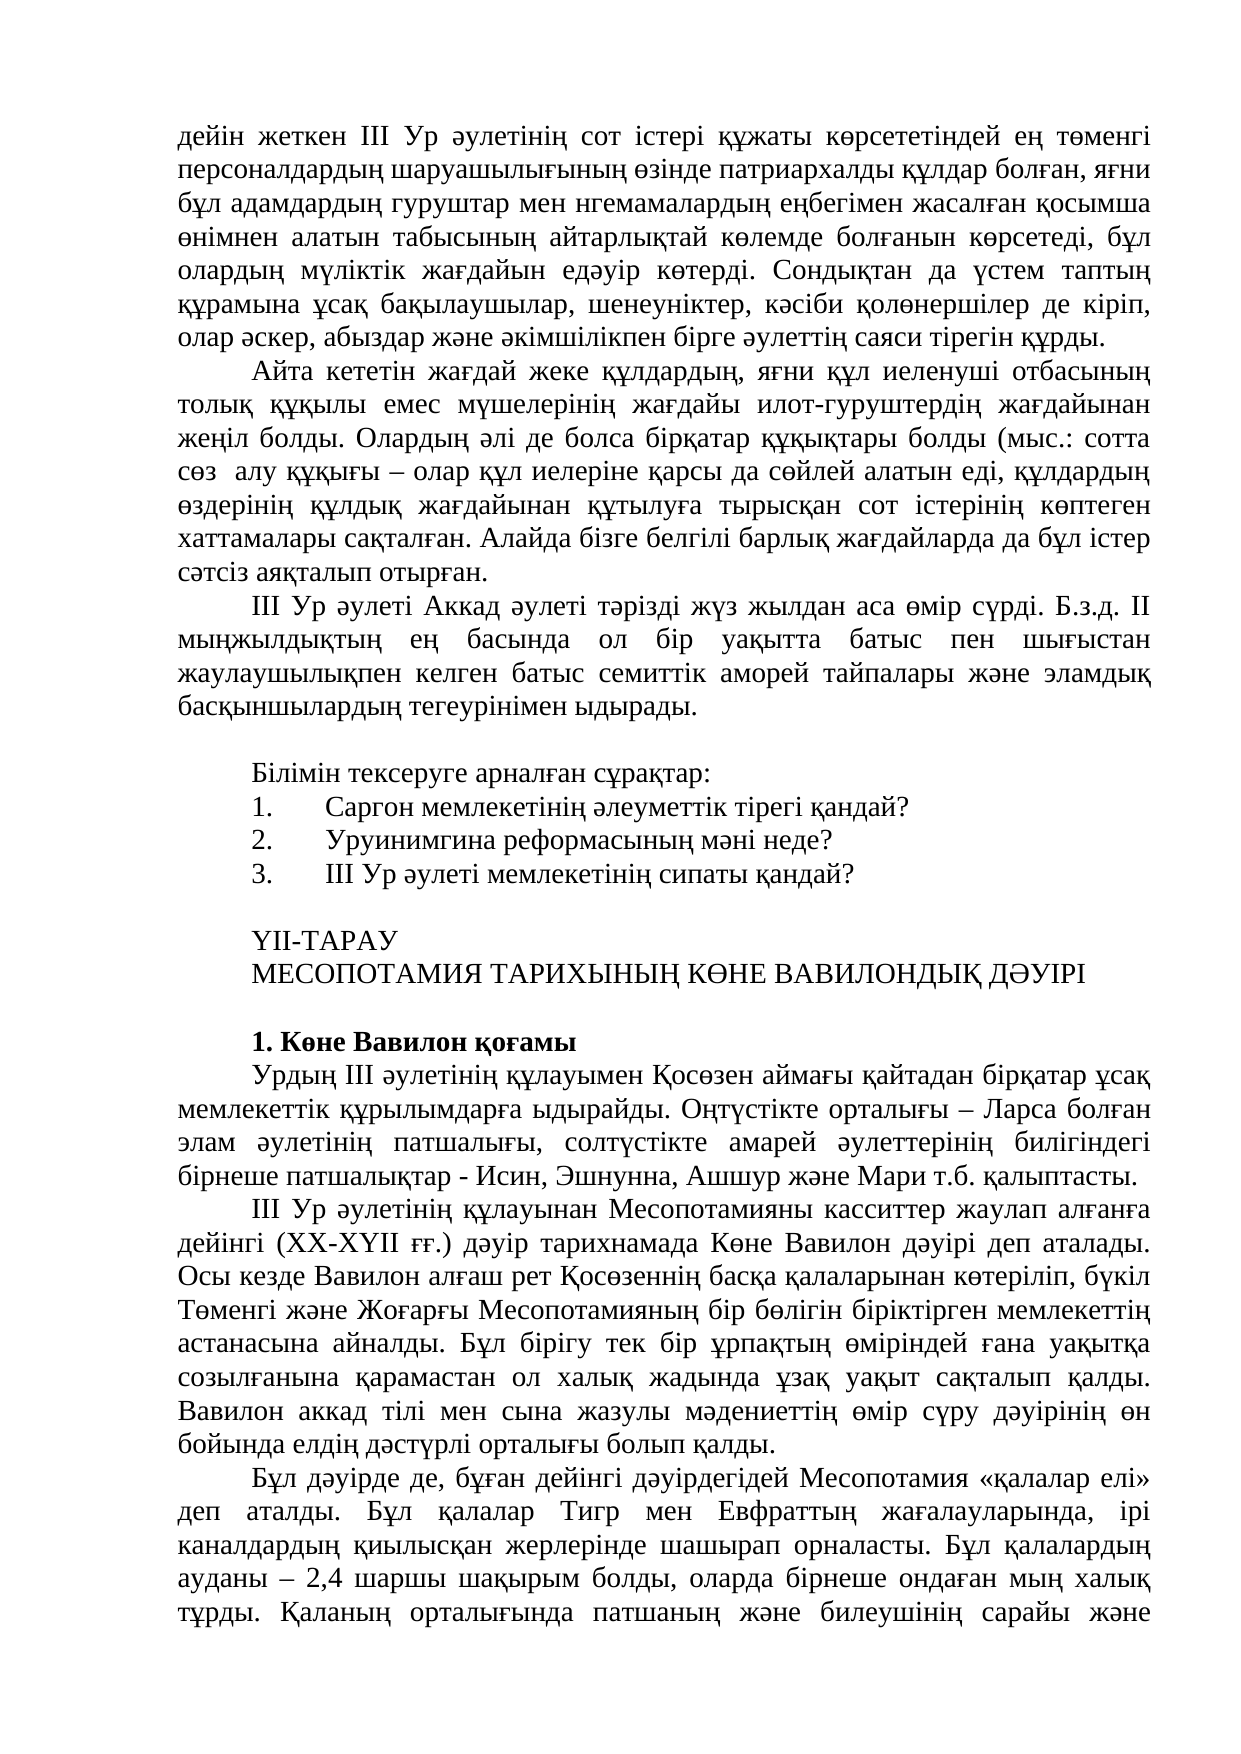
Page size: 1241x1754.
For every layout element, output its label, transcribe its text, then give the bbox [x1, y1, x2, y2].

subtitle ҮІІ-ТАРАУ [177, 923, 1152, 957]
text ІІІ Ур әулетінің құлауынан Месопотамияны касситтер жаулап алғанға дейінгі (ХХ-ХҮІІ ғғ.) дәуір тарихнамада Көне Вавилон дәуірі деп аталады. Осы кезде Вавилон алғаш рет Қосөзеннің басқа қалаларынан көтеріліп, бүкіл Төменгі және Жоғарғы Месопотамияның бір бөлігін біріктірген мемлекеттің астанасына айналды. Бұл бірігу тек бір ұрпақтың өміріндей ғана уақытқа созылғанына қарамастан ол халық жадында ұзақ уақыт сақталып қалды. Вавилон аккад тілі мен сына жазулы мәдениеттің өмір сүру дәуірінің өн бойында елдің дәстүрлі орталығы болып қалды. [177, 1191, 1152, 1460]
text Білімін тексеруге арналған сұрақтар: [177, 755, 1152, 789]
list Уруинимгина реформасының мәні неде? [177, 822, 1152, 856]
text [177, 1460, 1152, 1627]
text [177, 118, 1152, 353]
list Саргон мемлекетінің әлеуметтік тірегі қандай? [177, 789, 1152, 822]
text Урдың ІІІ әулетінің құлауымен Қосөзен аймағы қайтадан бірқатар ұсақ мемлекеттік құрылымдарға ыдырайды. Оңтүстікте орталығы – Ларса болған элам әулетінің патшалығы, солтүстікте амарей әулеттерінің билігіндегі бірнеше патшалықтар - Исин, Эшнунна, Ашшур және Мари т.б. қалыптасты. [177, 1057, 1152, 1191]
list ІІІ Ур әулеті мемлекетінің сипаты қандай? [177, 856, 1152, 889]
subtitle МЕСОПОТАМИЯ ТАРИХЫНЫҢ КӨНЕ ВАВИЛОНДЫҚ ДӘУІРІ [177, 957, 1152, 990]
text Айта кететін жағдай жеке құлдардың, яғни құл иеленуші отбасының толық құқылы емес мүшелерінің жағдайы илот-гуруштердің жағдайынан жеңіл болды. Олардың әлі де болса бірқатар құқықтары болды (мыс.: сотта сөз алу құқығы – олар құл иелеріне қарсы да сөйлей алатын еді, құлдардың өздерінің құлдық жағдайынан құтылуға тырысқан сот істерінің көптеген хаттамалары сақталған. Алайда бізге белгілі барлық жағдайларда да бұл істер сәтсіз аяқталып отырған. [177, 353, 1152, 588]
text 1. Көне Вавилон қоғамы [177, 1024, 1152, 1057]
text ІІІ Ур әулеті Аккад әулеті тәрізді жүз жылдан аса өмір сүрді. Б.з.д. ІІ мыңжылдықтың ең басында ол бір уақытта батыс пен шығыстан жаулаушылықпен келген батыс семиттік аморей тайпалары және эламдық басқыншылардың тегеурінімен ыдырады. [177, 588, 1152, 722]
